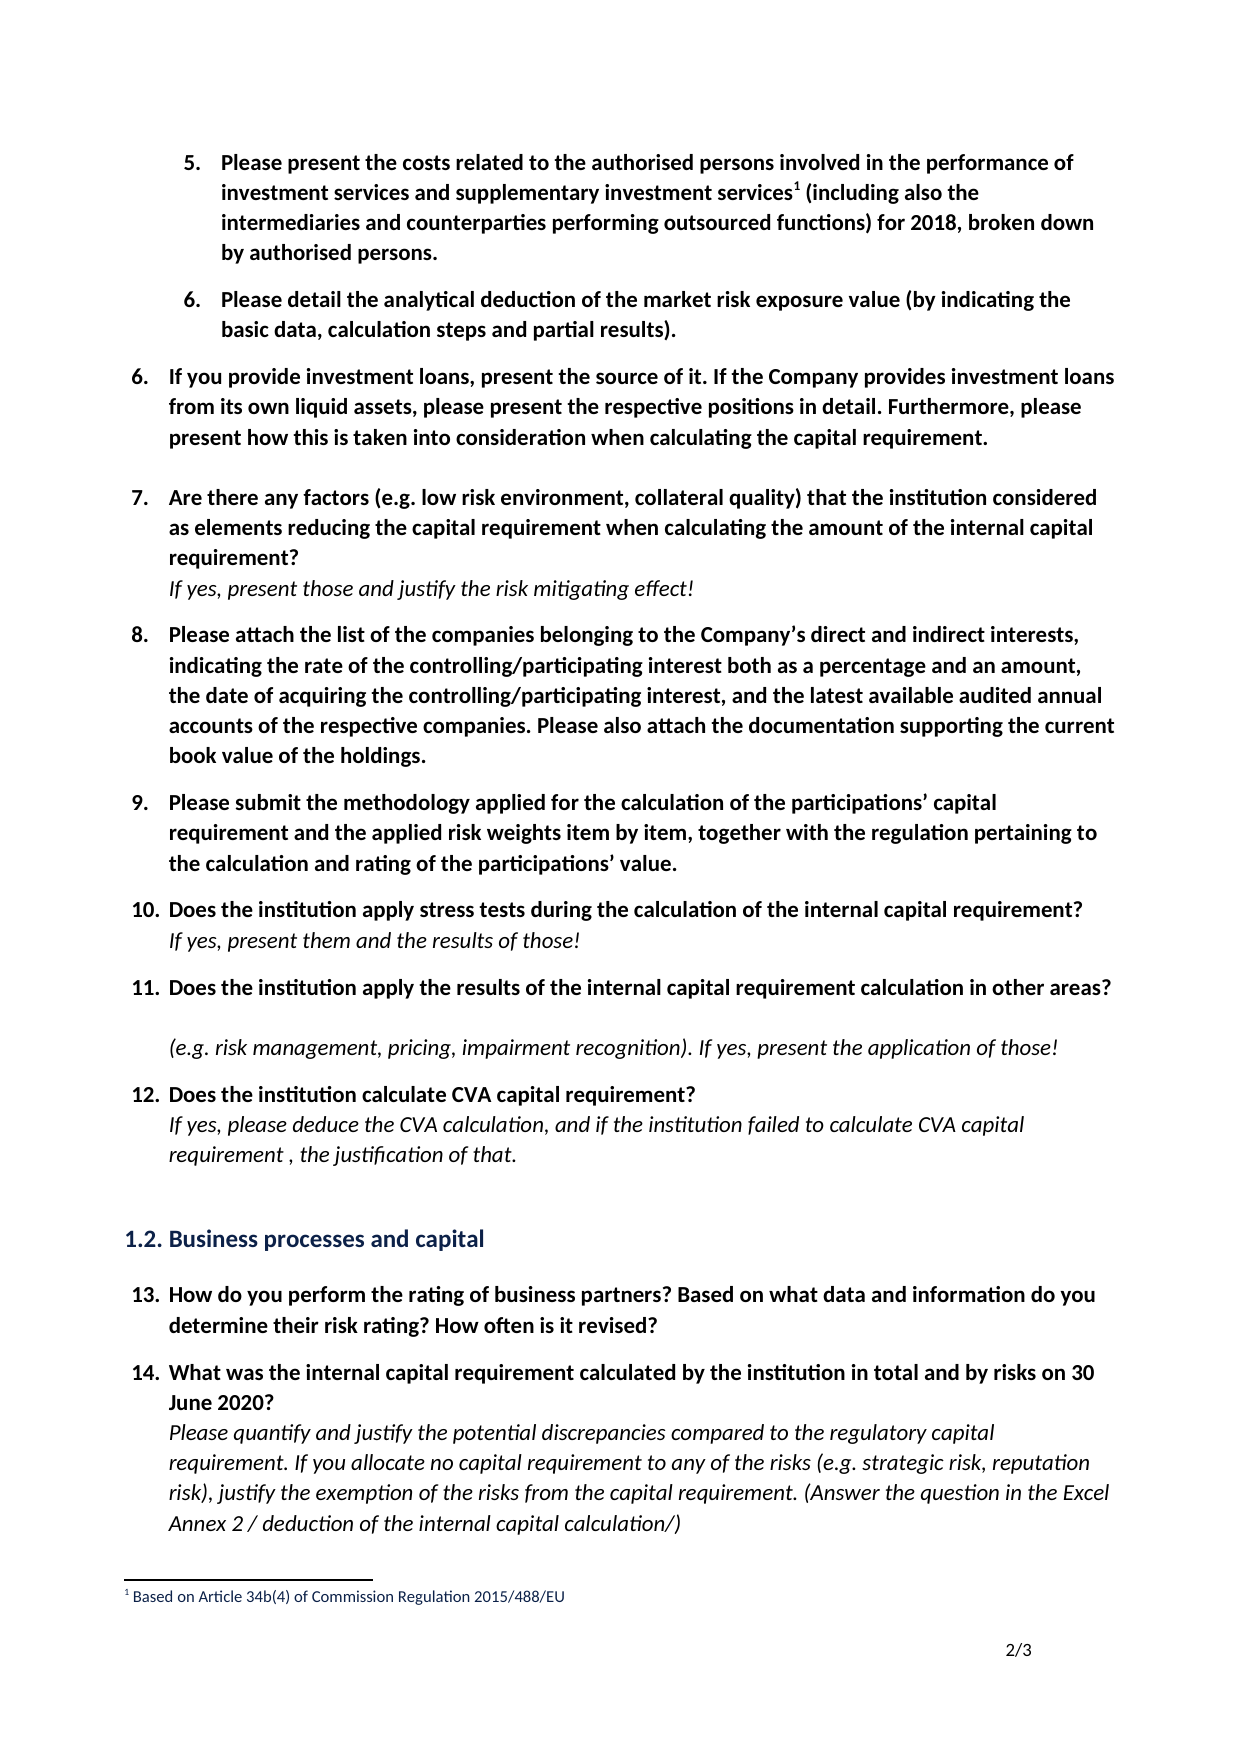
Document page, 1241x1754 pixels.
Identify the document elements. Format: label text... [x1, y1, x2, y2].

list Does the institution calculate CVA capital requirement? [131, 1080, 1116, 1108]
text If yes, please deduce the CVA calculation, and if the institution failed to calculate CVA capital requirement , the justification of that. [168, 1110, 1116, 1168]
text Please quantify and justify the potential discrepancies compared to the regulatory capital requirement. If you allocate no capital requirement to any of the risks (e.g. strategic risk, reputation risk), justify the exemption of the risks from the capital requirement. (Answer the question in the Excel Annex 2 / deduction of the internal capital calculation/) [168, 1418, 1116, 1537]
text If yes, present them and the results of those! [131, 926, 1116, 954]
list If you provide investment loans, present the source of it. If the Company provides investment loans from its own liquid assets, please present the respective positions in detail. Furthermore, please present how this is taken into consideration when calculating the capital requirement. [131, 362, 1116, 451]
list Does the institution apply stress tests during the calculation of the internal capital requirement? [131, 896, 1116, 924]
subtitle Business processes and capital [124, 1223, 1116, 1253]
text If yes, present those and justify the risk mitigating effect! [131, 574, 1116, 602]
list What was the internal capital requirement calculated by the institution in total and by risks on 30 June 2020? [131, 1358, 1116, 1416]
list Please submit the methodology applied for the calculation of the participations’ capital requirement and the applied risk weights item by item, together with the regulation pertaining to the calculation and rating of the participations’ value. [131, 788, 1116, 877]
list Are there any factors (e.g. low risk environment, collateral quality) that the institution considered as elements reducing the capital requirement when calculating the amount of the internal capital requirement? [131, 483, 1116, 572]
list Please attach the list of the companies belonging to the Company’s direct and indirect interests, indicating the rate of the controlling/participating interest both as a percentage and an amount, the date of acquiring the controlling/participating interest, and the latest available audited annual accounts of the respective companies. Please also attach the documentation supporting the current book value of the holdings. [131, 621, 1116, 769]
list How do you perform the rating of business partners? Based on what data and information do you determine their risk rating? How often is it revised? [131, 1281, 1116, 1339]
list Does the institution apply the results of the internal capital requirement calculation in other areas? (e.g. risk management, pricing, impairment recognition). If yes, present the application of those! [131, 973, 1116, 1061]
list Please detail the analytical deduction of the market risk exposure value (by indicating the basic data, calculation steps and partial results). [183, 285, 1116, 343]
list Please present the costs related to the authorised persons involved in the performance of investment services and supplementary investment services (including also the intermediaries and counterparties performing outsourced functions) for 2018, broken down by authorised persons. [183, 148, 1116, 266]
